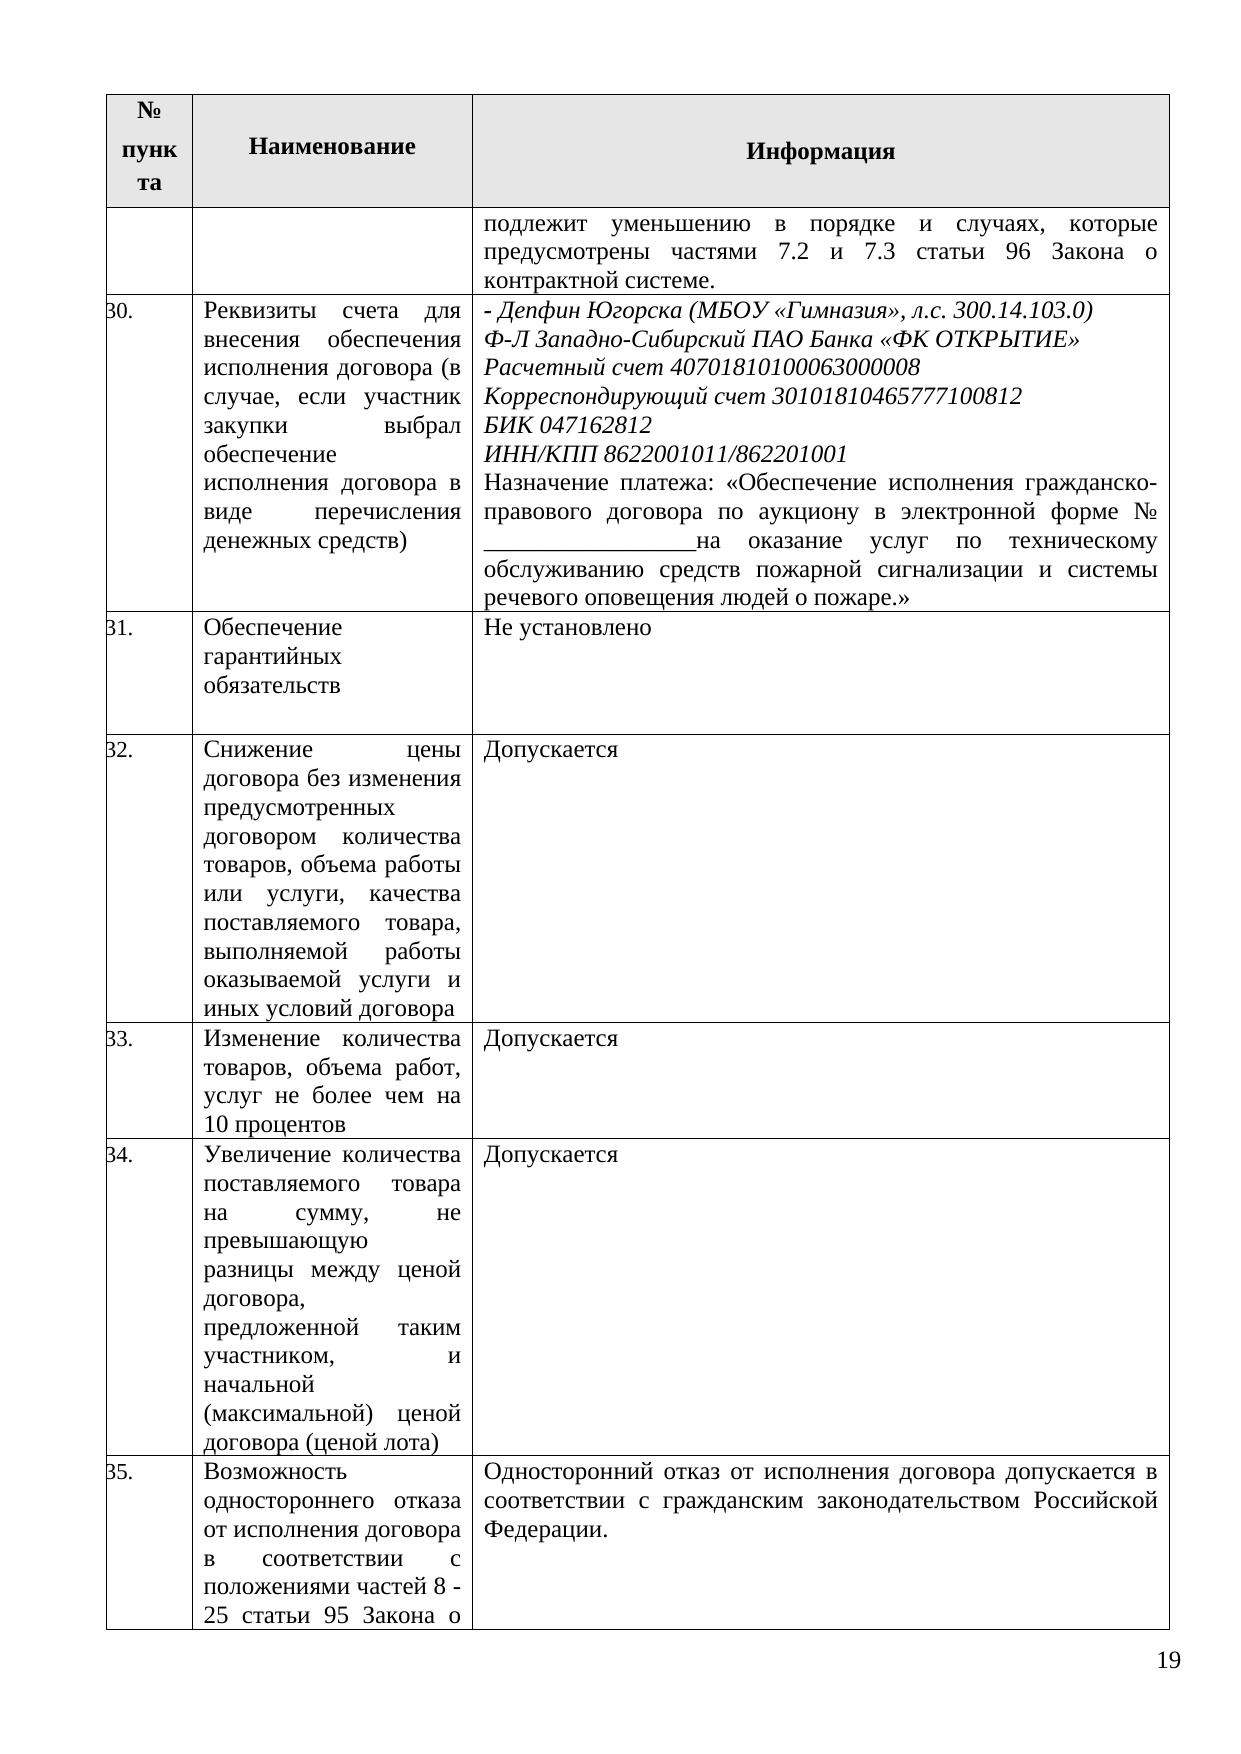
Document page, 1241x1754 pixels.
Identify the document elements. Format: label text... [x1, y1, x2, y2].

table_header № пункта [107, 95, 192, 207]
table_cell Реквизиты счета для внесения обеспечения исполнения договора (в случае, если участник закупки выбрал обеспечение исполнения договора в виде перечисления денежных средств) [193, 295, 472, 611]
table_header Наименование [193, 95, 472, 207]
table_cell [107, 1023, 192, 1138]
table_header Информация [473, 95, 1169, 207]
table_cell [107, 295, 192, 611]
table_cell Допускается [473, 1023, 1169, 1138]
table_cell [193, 1456, 472, 1629]
table_cell [107, 1139, 192, 1455]
table_cell Снижение цены договора без изменения предусмотренных договором количества товаров, объема работы или услуги, качества поставляемого товара, выполняемой работы оказываемой услуги и иных условий договора [193, 735, 472, 1022]
table_cell Допускается [473, 735, 1169, 1022]
table_cell [107, 735, 192, 1022]
table_cell Допускается [473, 1139, 1169, 1455]
table_cell Изменение количества товаров, объема работ, услуг не более чем на 10 процентов [193, 1023, 472, 1138]
table_cell [107, 612, 192, 733]
table_cell - Депфин Югорска (МБОУ «Гимназия», л.с. 300.14.103.0) Ф-Л Западно-Сибирский ПАО Банка «ФК ОТКРЫТИЕ» Расчетный счет 40701810100063000008 Корреспондирующий счет 30101810465777100812 БИК 047162812 ИНН/КПП 8622001011/862201001 Назначение платежа: «Обеспечение исполнения гражданско-правового договора по аукциону в электронной форме № _________________на оказание услуг по техническому обслуживанию средств пожарной сигнализации и системы речевого оповещения людей о пожаре.» [473, 295, 1169, 611]
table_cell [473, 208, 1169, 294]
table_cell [473, 1456, 1169, 1629]
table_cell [193, 208, 472, 294]
table_cell [107, 1456, 192, 1629]
table_cell Обеспечение гарантийных обязательств [193, 612, 472, 733]
table_cell Не установлено [473, 612, 1169, 733]
table_cell [107, 208, 192, 294]
table_cell Увеличение количества поставляемого товара на сумму, не превышающую разницы между ценой договора, предложенной таким участником, и начальной (максимальной) ценой договора (ценой лота) [193, 1139, 472, 1455]
